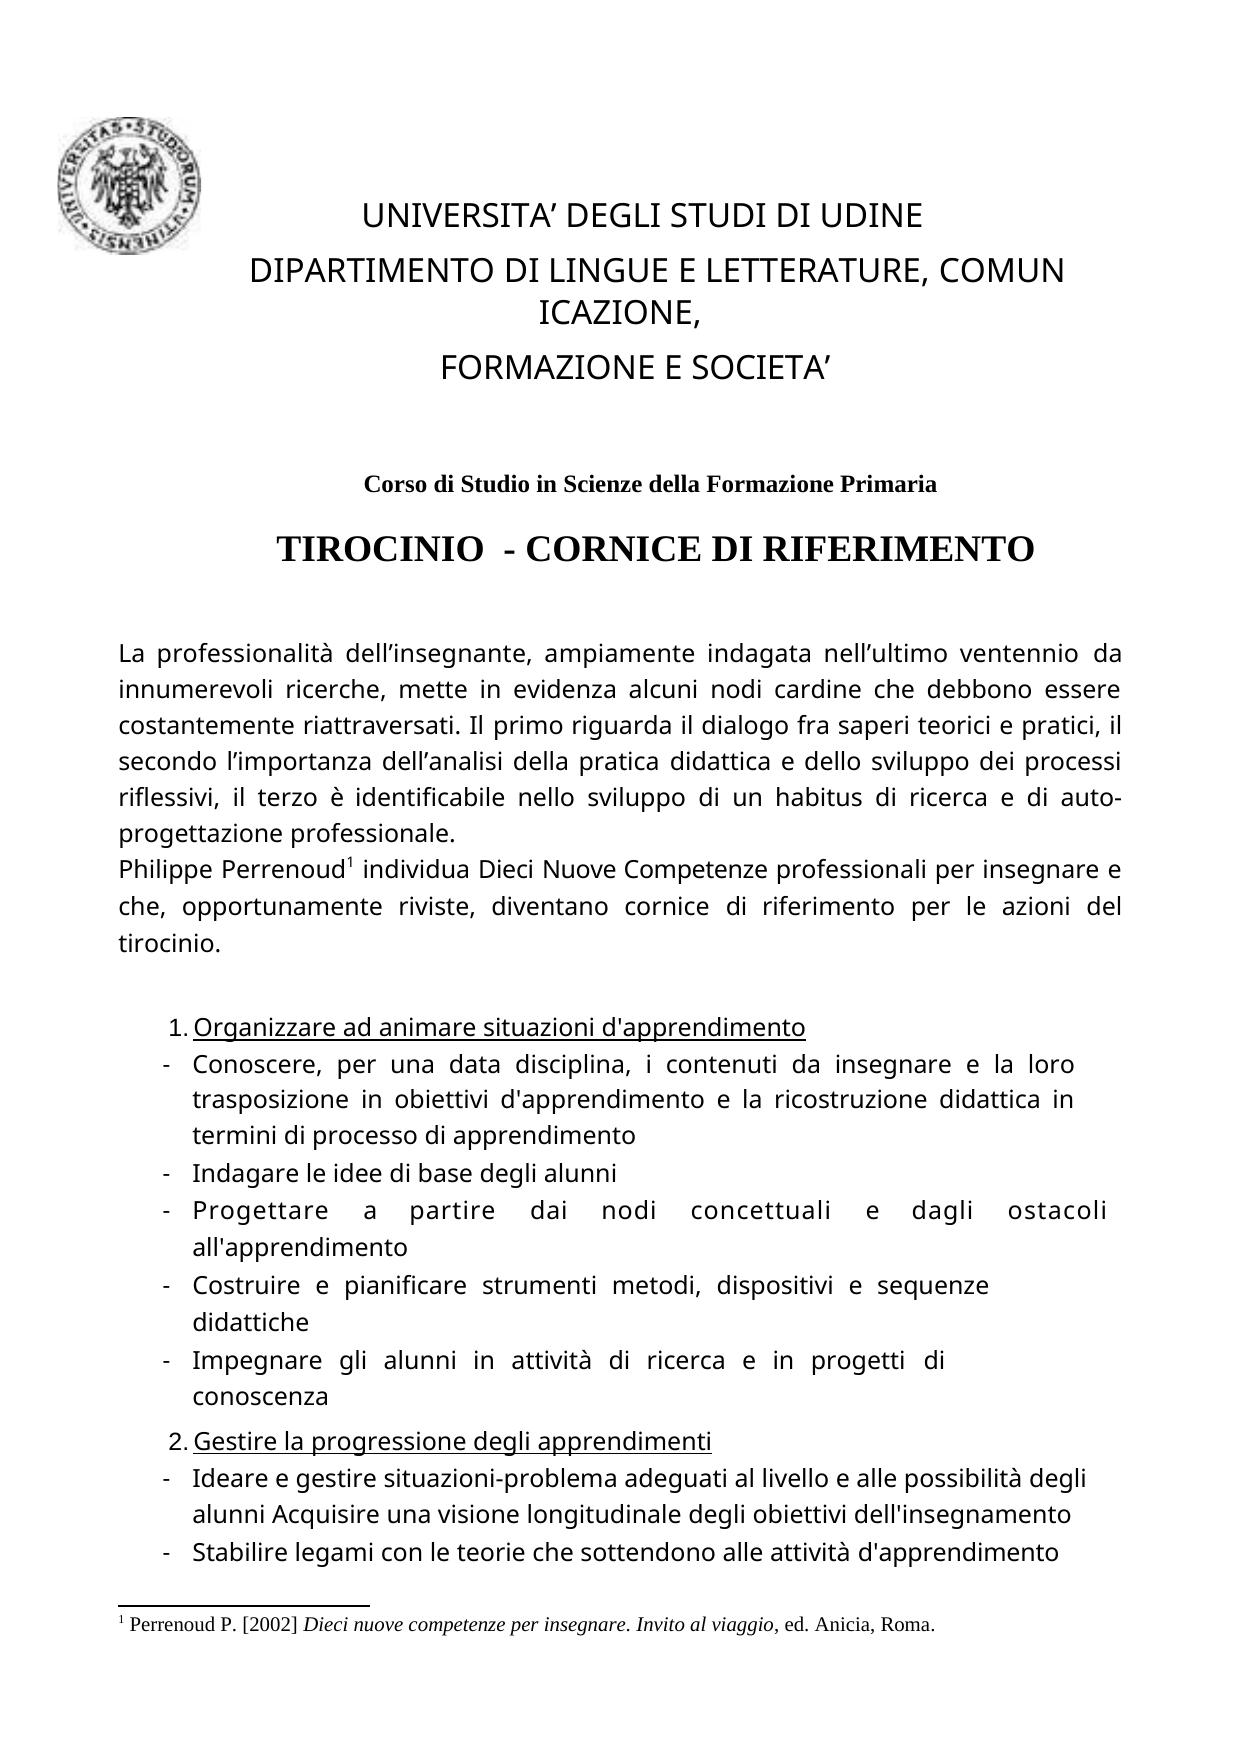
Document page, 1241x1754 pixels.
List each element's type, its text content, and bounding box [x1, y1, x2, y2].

picture [57, 117, 202, 255]
list Progettare a partire dai nodi concettuali e dagli ostacoli all'apprendimento [162, 1193, 1108, 1264]
list Impegnare gli alunni in attività di ricerca e in progetti di conoscenza [162, 1342, 945, 1413]
text TIROCINIO - CORNICE DI RIFERIMENTO [265, 526, 1047, 569]
text DIPARTIMENTO DI LINGUE E LETTERATURE, COMUN ICAZIONE, [118, 248, 1122, 334]
list Organizzare ad animare situazioni d'apprendimento [168, 1010, 1122, 1044]
list Stabilire legami con le teorie che sottendono alle attività d'apprendimento [162, 1535, 1122, 1569]
text Philippe Perrenoud individua Dieci Nuove Competenze professionali per insegnare e che, opportunamente riviste, diventano cornice di riferimento per le azioni del tirocinio. [118, 852, 1122, 960]
text FORMAZIONE E SOCIETA’ [148, 345, 1122, 388]
list Indagare le idee di base degli alunni [162, 1156, 1075, 1190]
list Conoscere, per una data disciplina, i contenuti da insegnare e la loro trasposizione in obiettivi d'apprendimento e la ricostruzione didattica in termini di processo di apprendimento [162, 1046, 1075, 1152]
text La professionalità dell’insegnante, ampiamente indagata nell’ultimo ventennio da innumerevoli ricerche, mette in evidenza alcuni nodi cardine che debbono essere costantemente riattraversati. Il primo riguarda il dialogo fra saperi teorici e pratici, il secondo l’importanza dell’analisi della pratica didattica e dello sviluppo dei processi riflessivi, il terzo è identificabile nello sviluppo di un habitus di ricerca e di auto-progettazione professionale. [118, 636, 1122, 850]
text UNIVERSITA’ DEGLI STUDI DI UDINE [202, 192, 1122, 238]
list Gestire la progressione degli apprendimenti [168, 1424, 1122, 1458]
text Corso di Studio in Scienze della Formazione Primaria [179, 469, 1122, 497]
list Costruire e pianificare strumenti metodi, dispositivi e sequenze didattiche [162, 1268, 989, 1338]
list Ideare e gestire situazioni-problema adeguati al livello e alle possibilità degli alunni Acquisire una visione longitudinale degli obiettivi dell'insegnamento [162, 1460, 1122, 1531]
